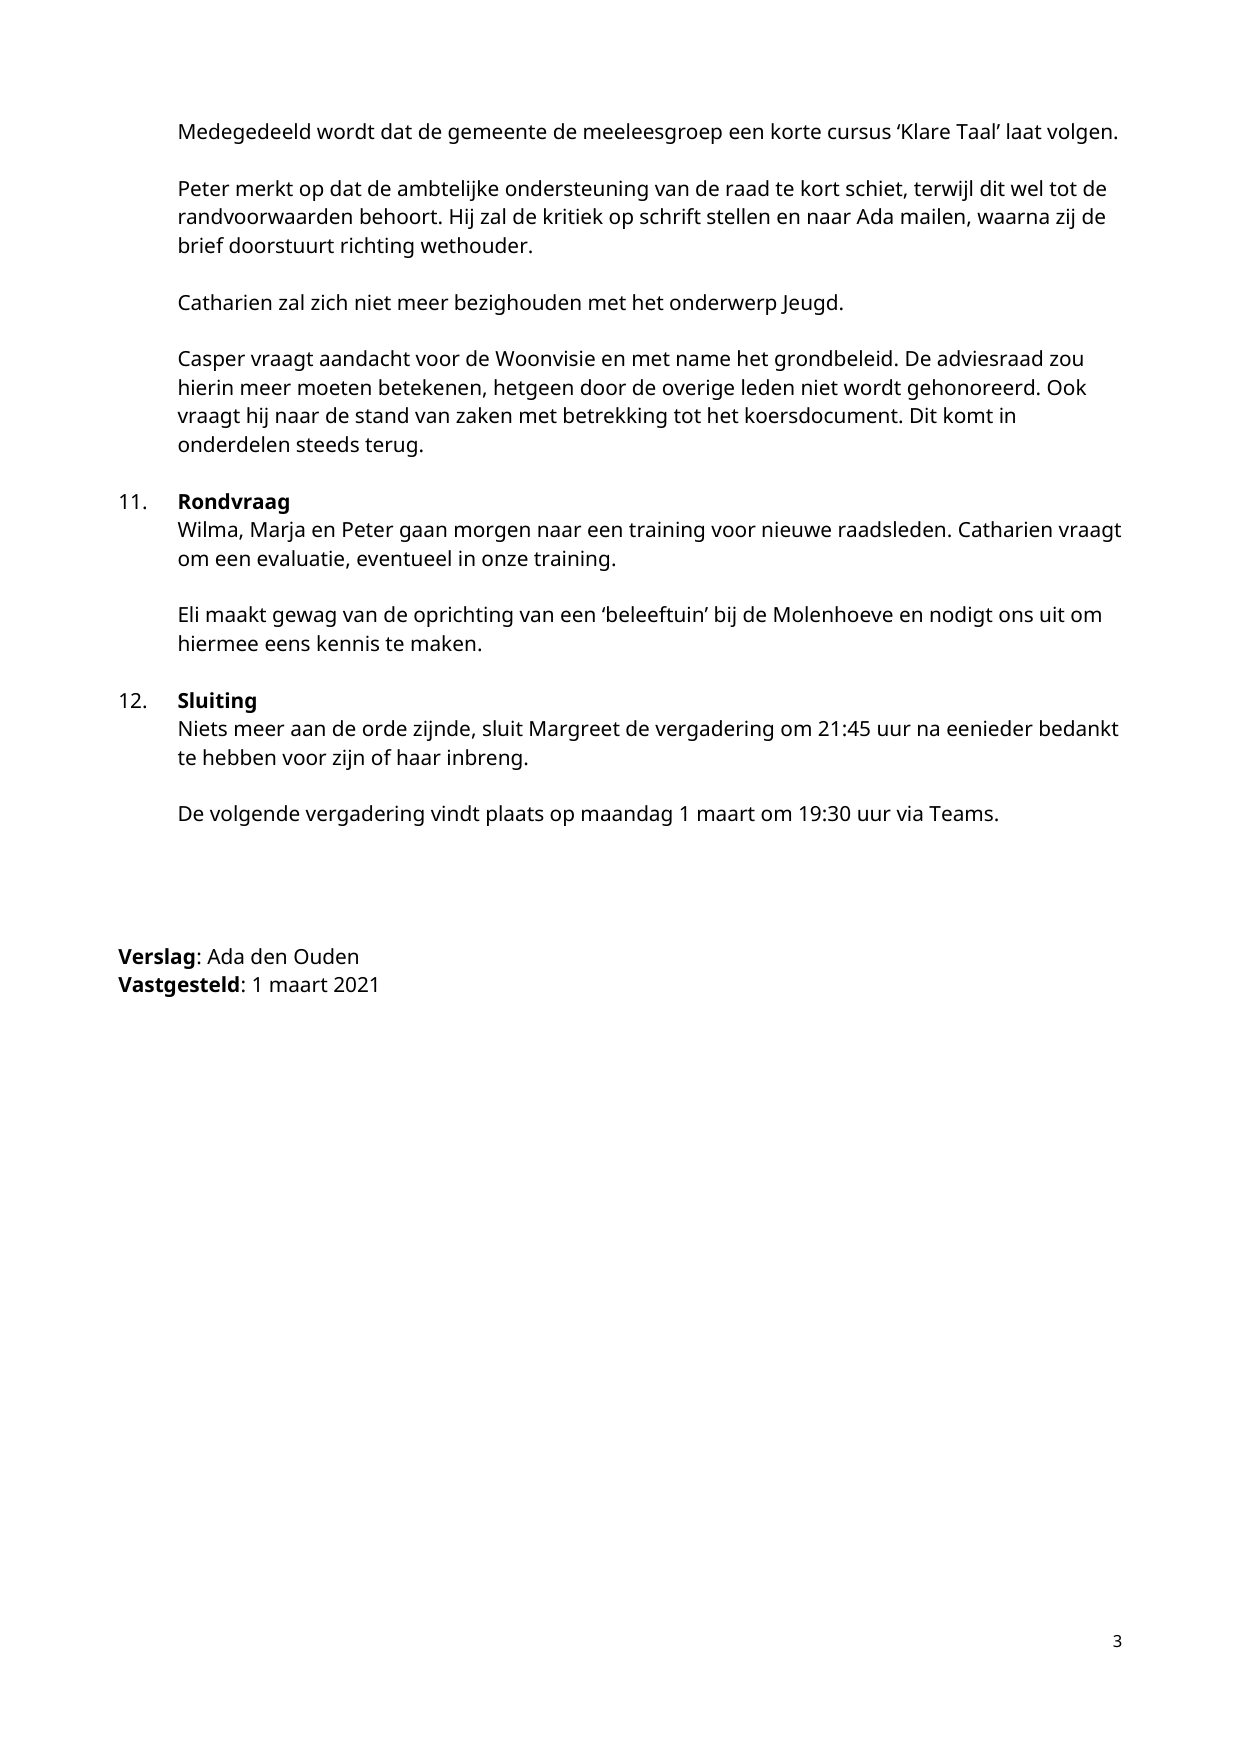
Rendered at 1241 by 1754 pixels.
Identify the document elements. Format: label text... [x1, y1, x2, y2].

text Casper vraagt aandacht voor de Woonvisie en met name het grondbeleid. De adviesraad zou hierin meer moeten betekenen, hetgeen door de overige leden niet wordt gehonoreerd. Ook vraagt hij naar de stand van zaken met betrekking tot het koersdocument. Dit komt in onderdelen steeds terug. [177, 344, 1122, 458]
text Peter merkt op dat de ambtelijke ondersteuning van de raad te kort schiet, terwijl dit wel tot de randvoorwaarden behoort. Hij zal de kritiek op schrift stellen en naar Ada mailen, waarna zij de brief doorstuurt richting wethouder. [177, 174, 1122, 259]
text Eli maakt gewag van de oprichting van een ‘beleeftuin’ bij de Molenhoeve en nodigt ons uit om hiermee eens kennis te maken. [177, 601, 1122, 657]
text Medegedeeld wordt dat de gemeente de meeleesgroep een korte cursus ‘Klare Taal’ laat volgen. [177, 117, 1122, 146]
list Rondvraag [118, 487, 1122, 515]
text Wilma, Marja en Peter gaan morgen naar een training voor nieuwe raadsleden. Catharien vraagt om een evaluatie, eventueel in onze training. [177, 515, 1122, 572]
list Sluiting [118, 686, 1122, 714]
text Catharien zal zich niet meer bezighouden met het onderwerp Jeugd. [177, 288, 1122, 316]
text Niets meer aan de orde zijnde, sluit Margreet de vergadering om 21:45 uur na eenieder bedankt te hebben voor zijn of haar inbreng. [177, 714, 1122, 771]
text Vastgesteld: 1 maart 2021 [118, 970, 1122, 999]
text Verslag: Ada den Ouden [118, 942, 1122, 970]
text De volgende vergadering vindt plaats op maandag 1 maart om 19:30 uur via Teams. [177, 799, 1122, 828]
